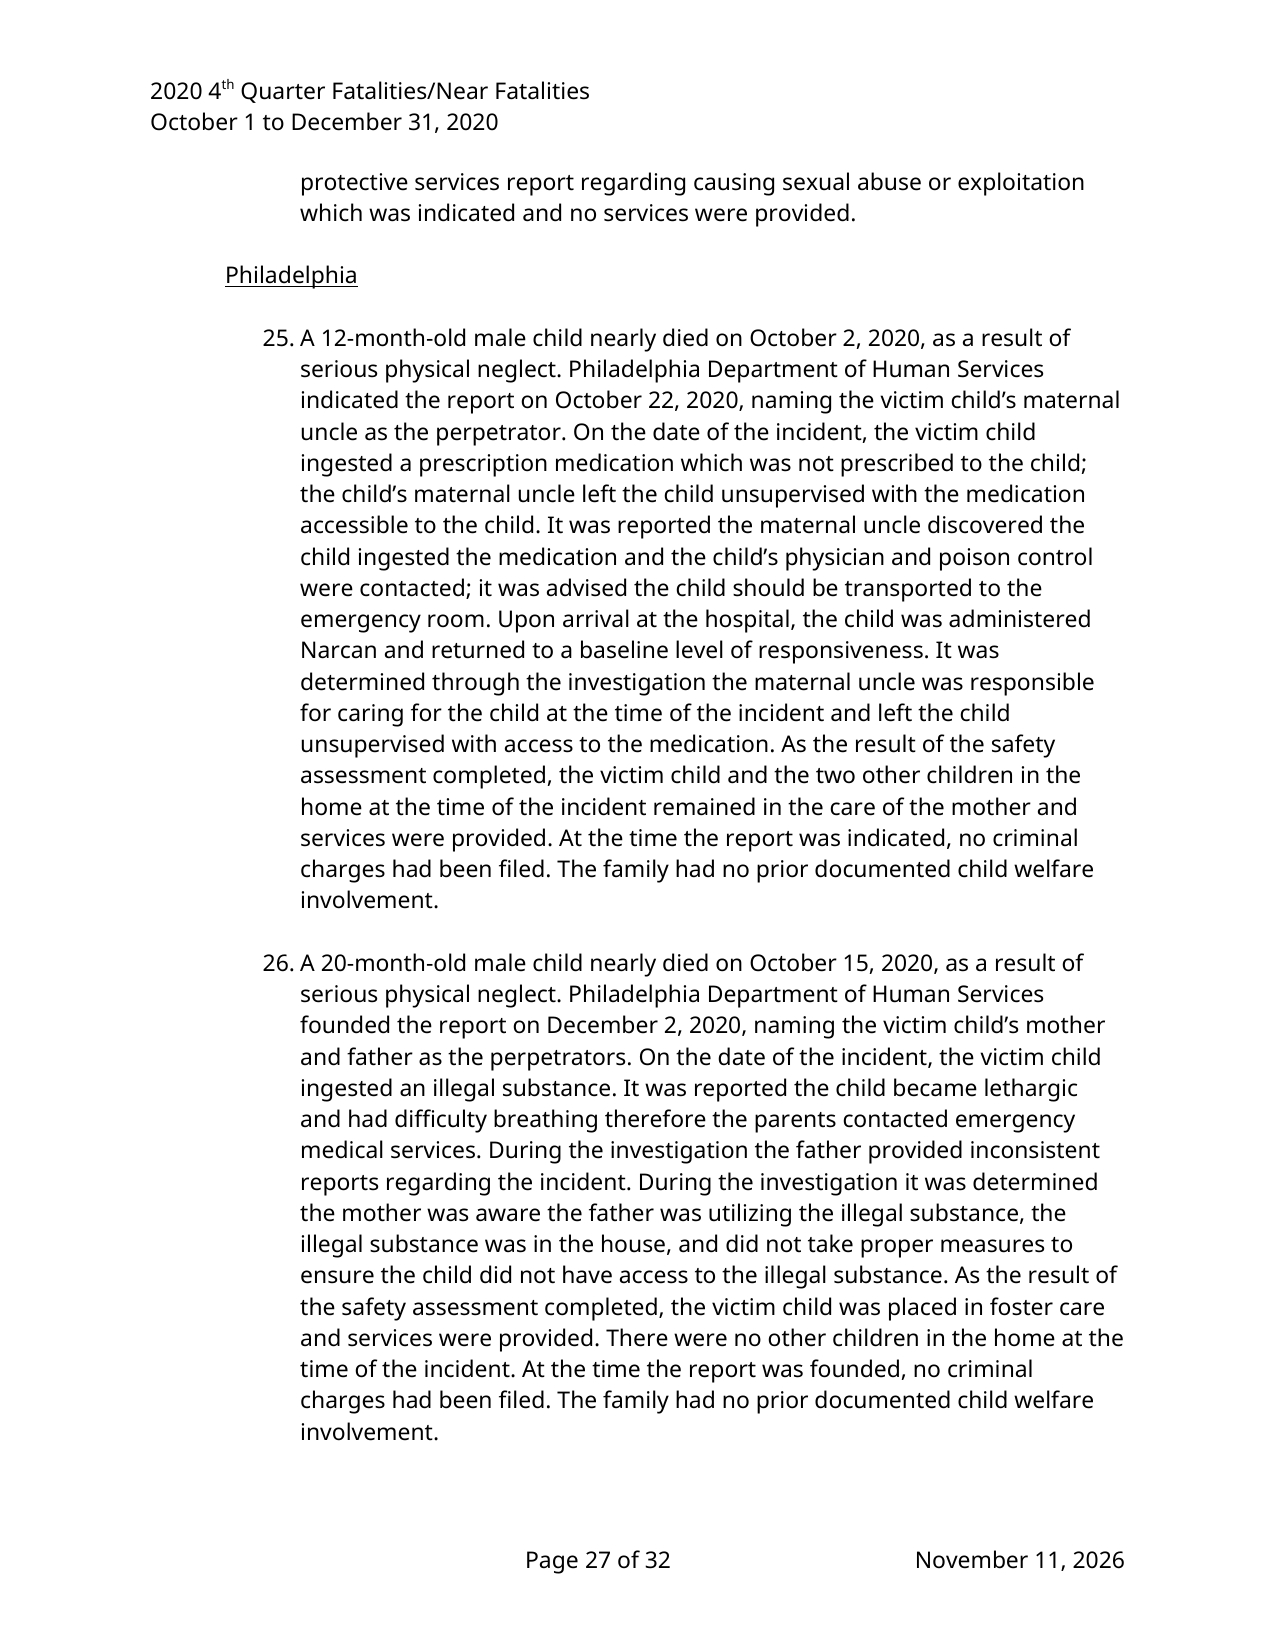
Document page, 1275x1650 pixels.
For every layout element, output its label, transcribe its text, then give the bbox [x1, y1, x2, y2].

text Philadelphia [150, 259, 1125, 291]
list A 20-month-old male child nearly died on October 15, 2020, as a result of serious physical neglect. Philadelphia Department of Human Services founded the report on December 2, 2020, naming the victim child’s mother and father as the perpetrators. On the date of the incident, the victim child ingested an illegal substance. It was reported the child became lethargic and had difficulty breathing therefore the parents contacted emergency medical services. During the investigation the father provided inconsistent reports regarding the incident. During the investigation it was determined the mother was aware the father was utilizing the illegal substance, the illegal substance was in the house, and did not take proper measures to ensure the child did not have access to the illegal substance. As the result of the safety assessment completed, the victim child was placed in foster care and services were provided. There were no other children in the home at the time of the incident. At the time the report was founded, no criminal charges had been filed. The family had no prior documented child welfare involvement. [262, 947, 1125, 1447]
list A 12-month-old male child nearly died on October 2, 2020, as a result of serious physical neglect. Philadelphia Department of Human Services indicated the report on October 22, 2020, naming the victim child’s maternal uncle as the perpetrator. On the date of the incident, the victim child ingested a prescription medication which was not prescribed to the child; the child’s maternal uncle left the child unsupervised with the medication accessible to the child. It was reported the maternal uncle discovered the child ingested the medication and the child’s physician and poison control were contacted; it was advised the child should be transported to the emergency room. Upon arrival at the hospital, the child was administered Narcan and returned to a baseline level of responsiveness. It was determined through the investigation the maternal uncle was responsible for caring for the child at the time of the incident and left the child unsupervised with access to the medication. As the result of the safety assessment completed, the victim child and the two other children in the home at the time of the incident remained in the care of the mother and services were provided. At the time the report was indicated, no criminal charges had been filed. The family had no prior documented child welfare involvement. [262, 322, 1125, 916]
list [262, 166, 1125, 228]
